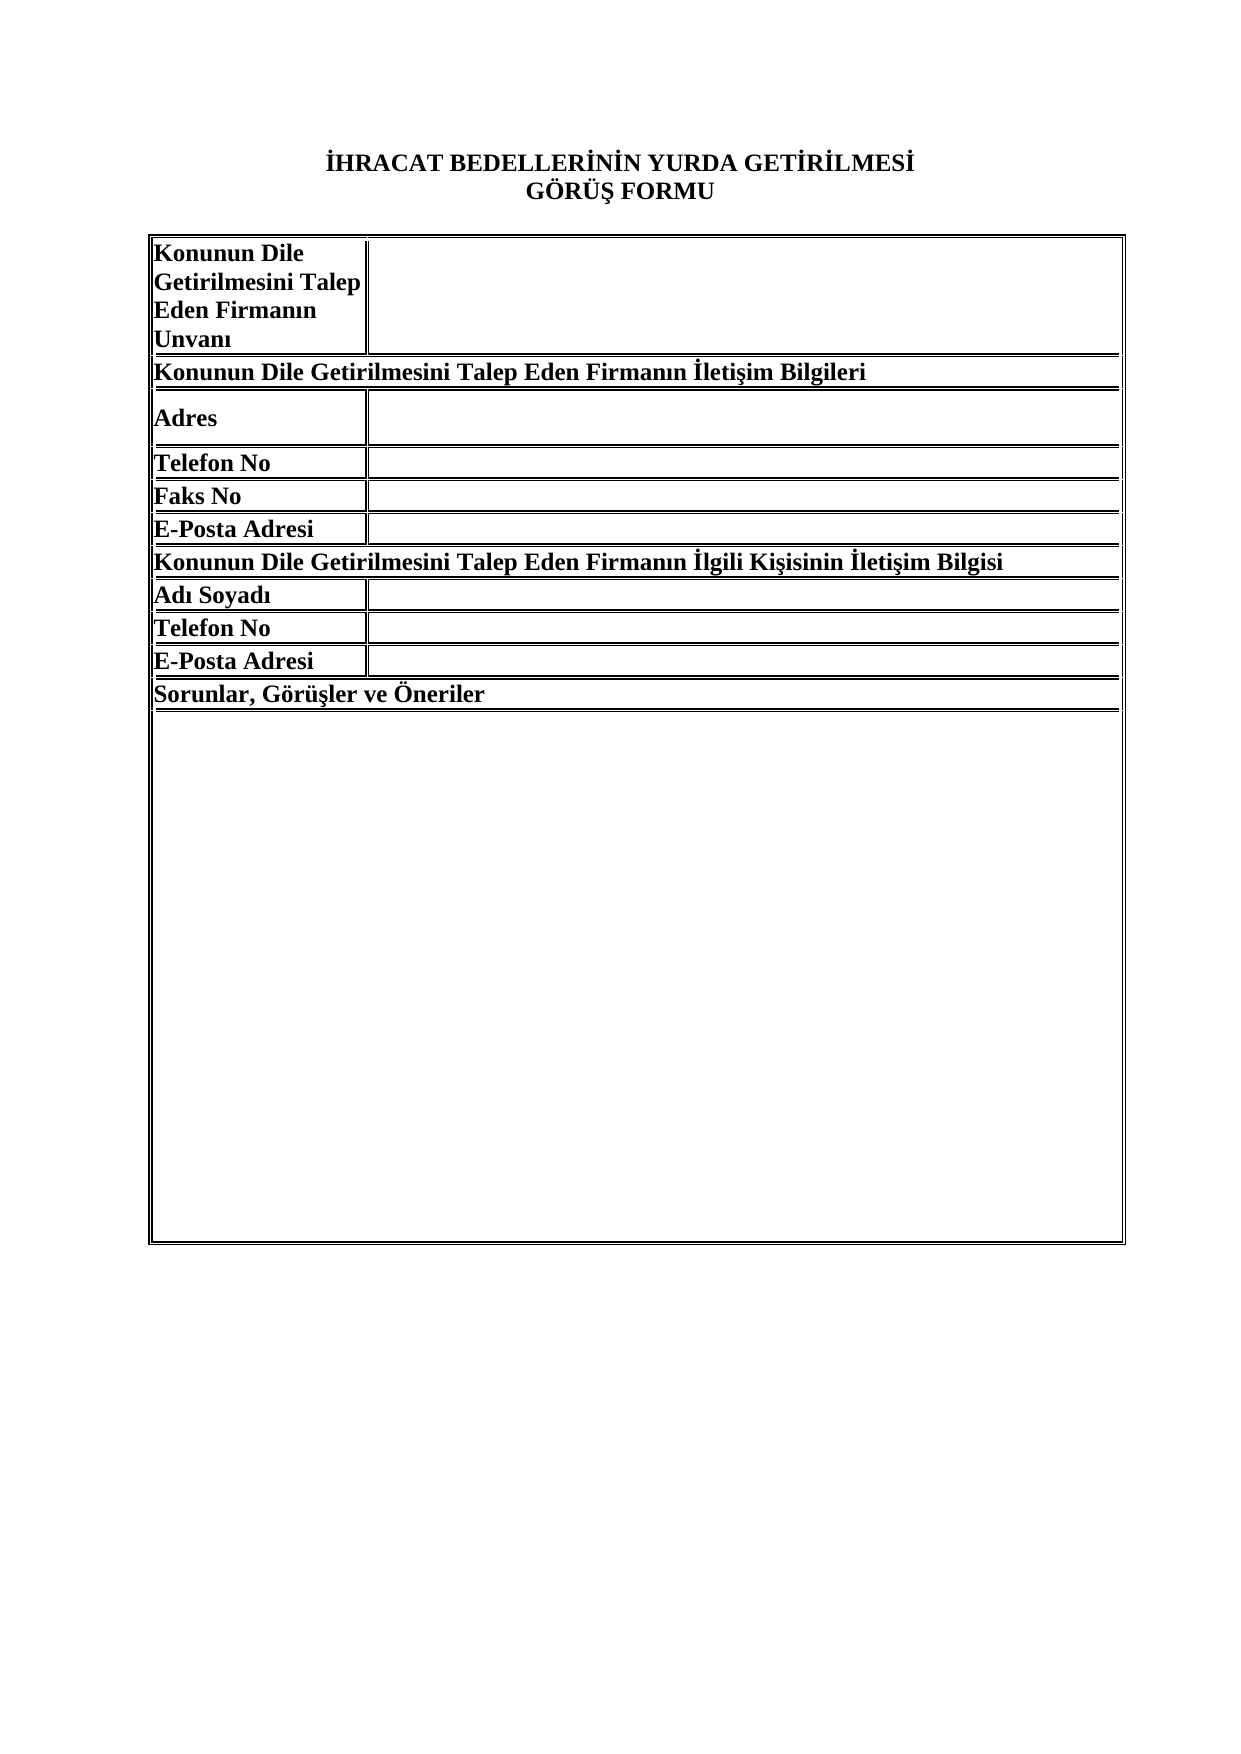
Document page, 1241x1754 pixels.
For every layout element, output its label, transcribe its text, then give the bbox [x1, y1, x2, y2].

table_cell [367, 386, 1124, 444]
table_cell Telefon No [153, 444, 366, 477]
table_cell [367, 642, 1124, 675]
table_cell [369, 444, 1122, 477]
table_cell Konunun Dile Getirilmesini Talep Eden Firmanın İletişim Bilgileri [150, 353, 1124, 386]
table_cell [150, 708, 1124, 1241]
table_cell Adres [150, 386, 367, 444]
text İHRACAT BEDELLERİNİN YURDA GETİRİLMESİ [148, 148, 1093, 176]
table_cell Sorunlar, Görüşler ve Öneriler [150, 675, 1124, 708]
table_cell [369, 510, 1122, 543]
table_cell [367, 609, 1124, 642]
table_header Konunun Dile Getirilmesini Talep Eden Firmanın Unvanı [153, 238, 367, 353]
text GÖRÜŞ FORMU [148, 176, 1093, 205]
table_cell Konunun Dile Getirilmesini Talep Eden Firmanın İlgili Kişisinin İletişim Bilgisi [150, 543, 1124, 576]
table_cell [369, 576, 1122, 609]
table_cell Telefon No [150, 609, 367, 642]
table_cell E-Posta Adresi [150, 642, 367, 675]
table_cell Adı Soyadı [153, 576, 366, 609]
table_cell E-Posta Adresi [153, 510, 366, 543]
table_header [367, 238, 1122, 353]
table_cell [367, 477, 1124, 510]
table_cell Faks No [150, 477, 367, 510]
